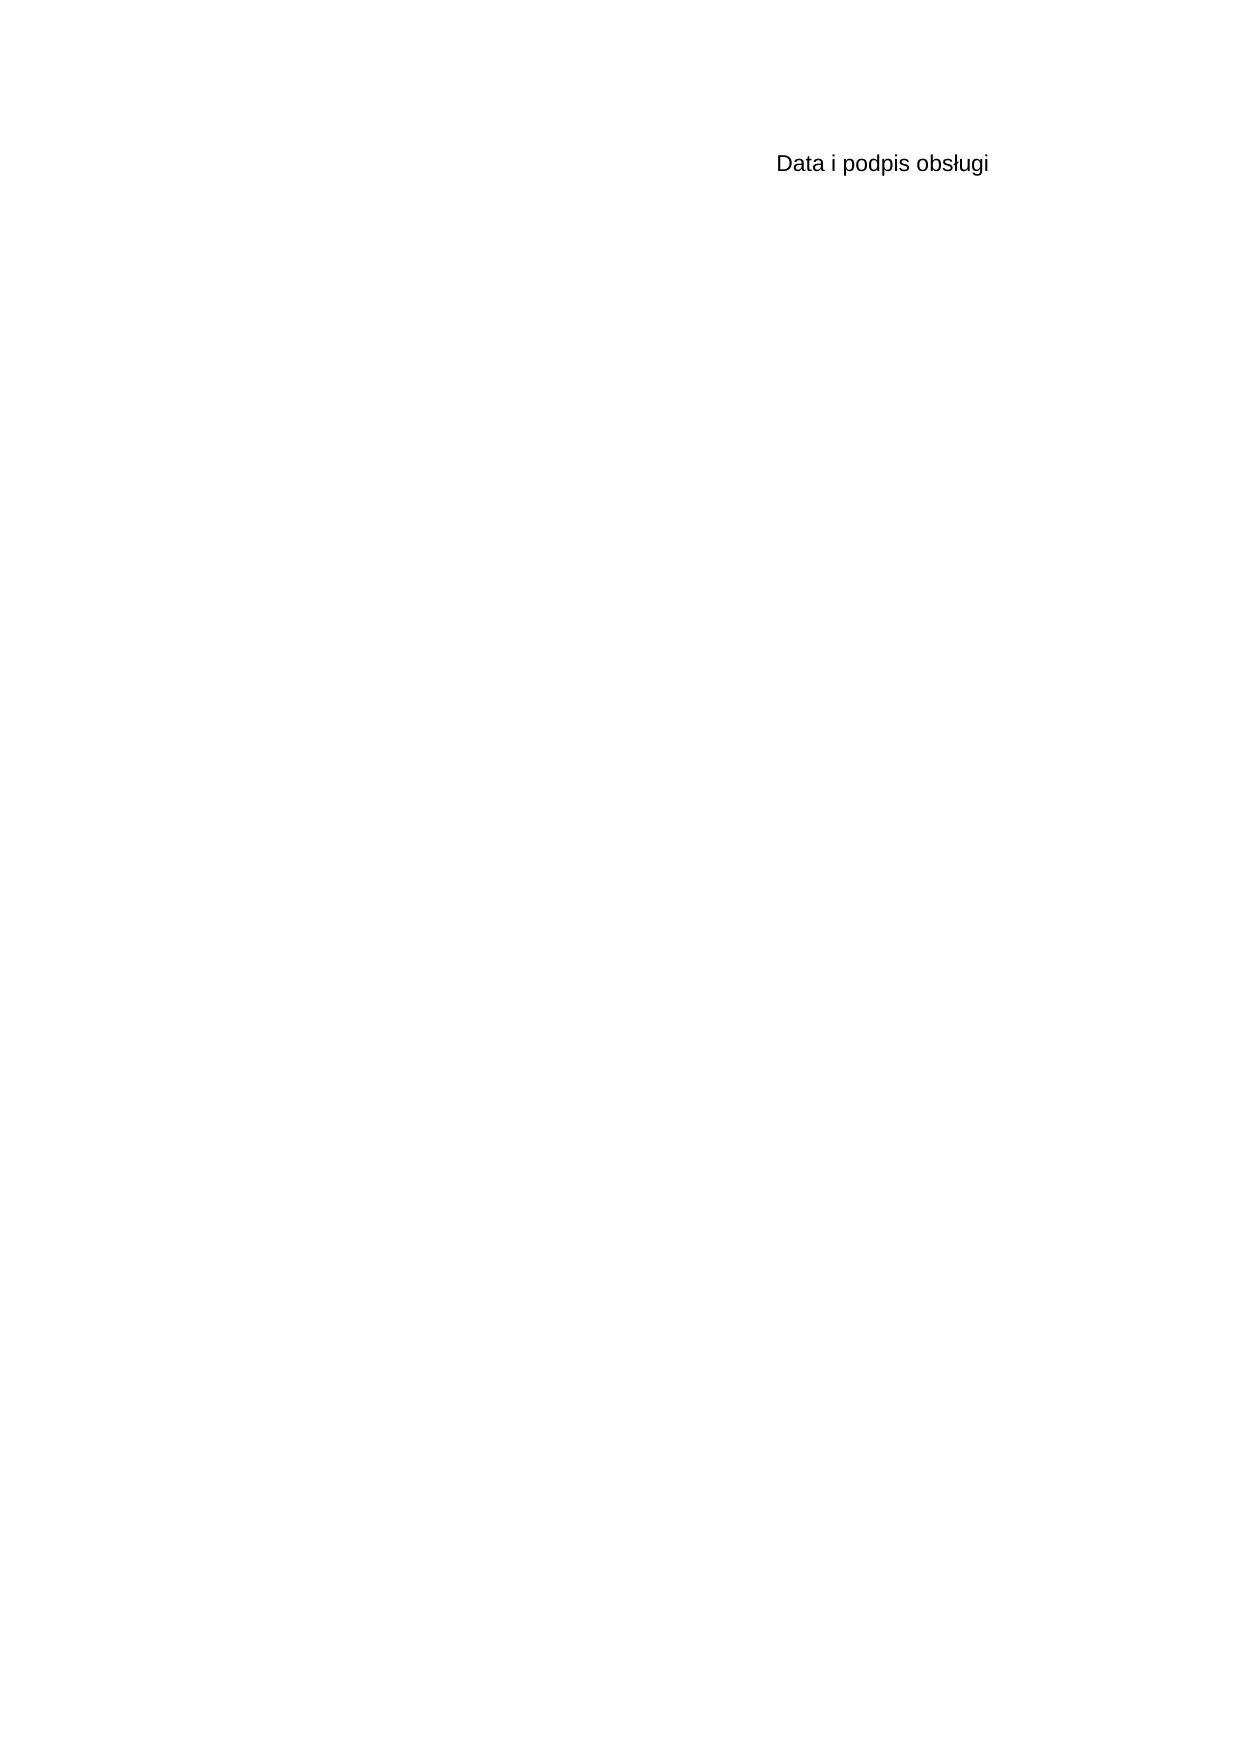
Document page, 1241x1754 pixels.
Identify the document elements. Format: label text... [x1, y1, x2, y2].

text Data i podpis obsługi [600, 150, 1090, 176]
